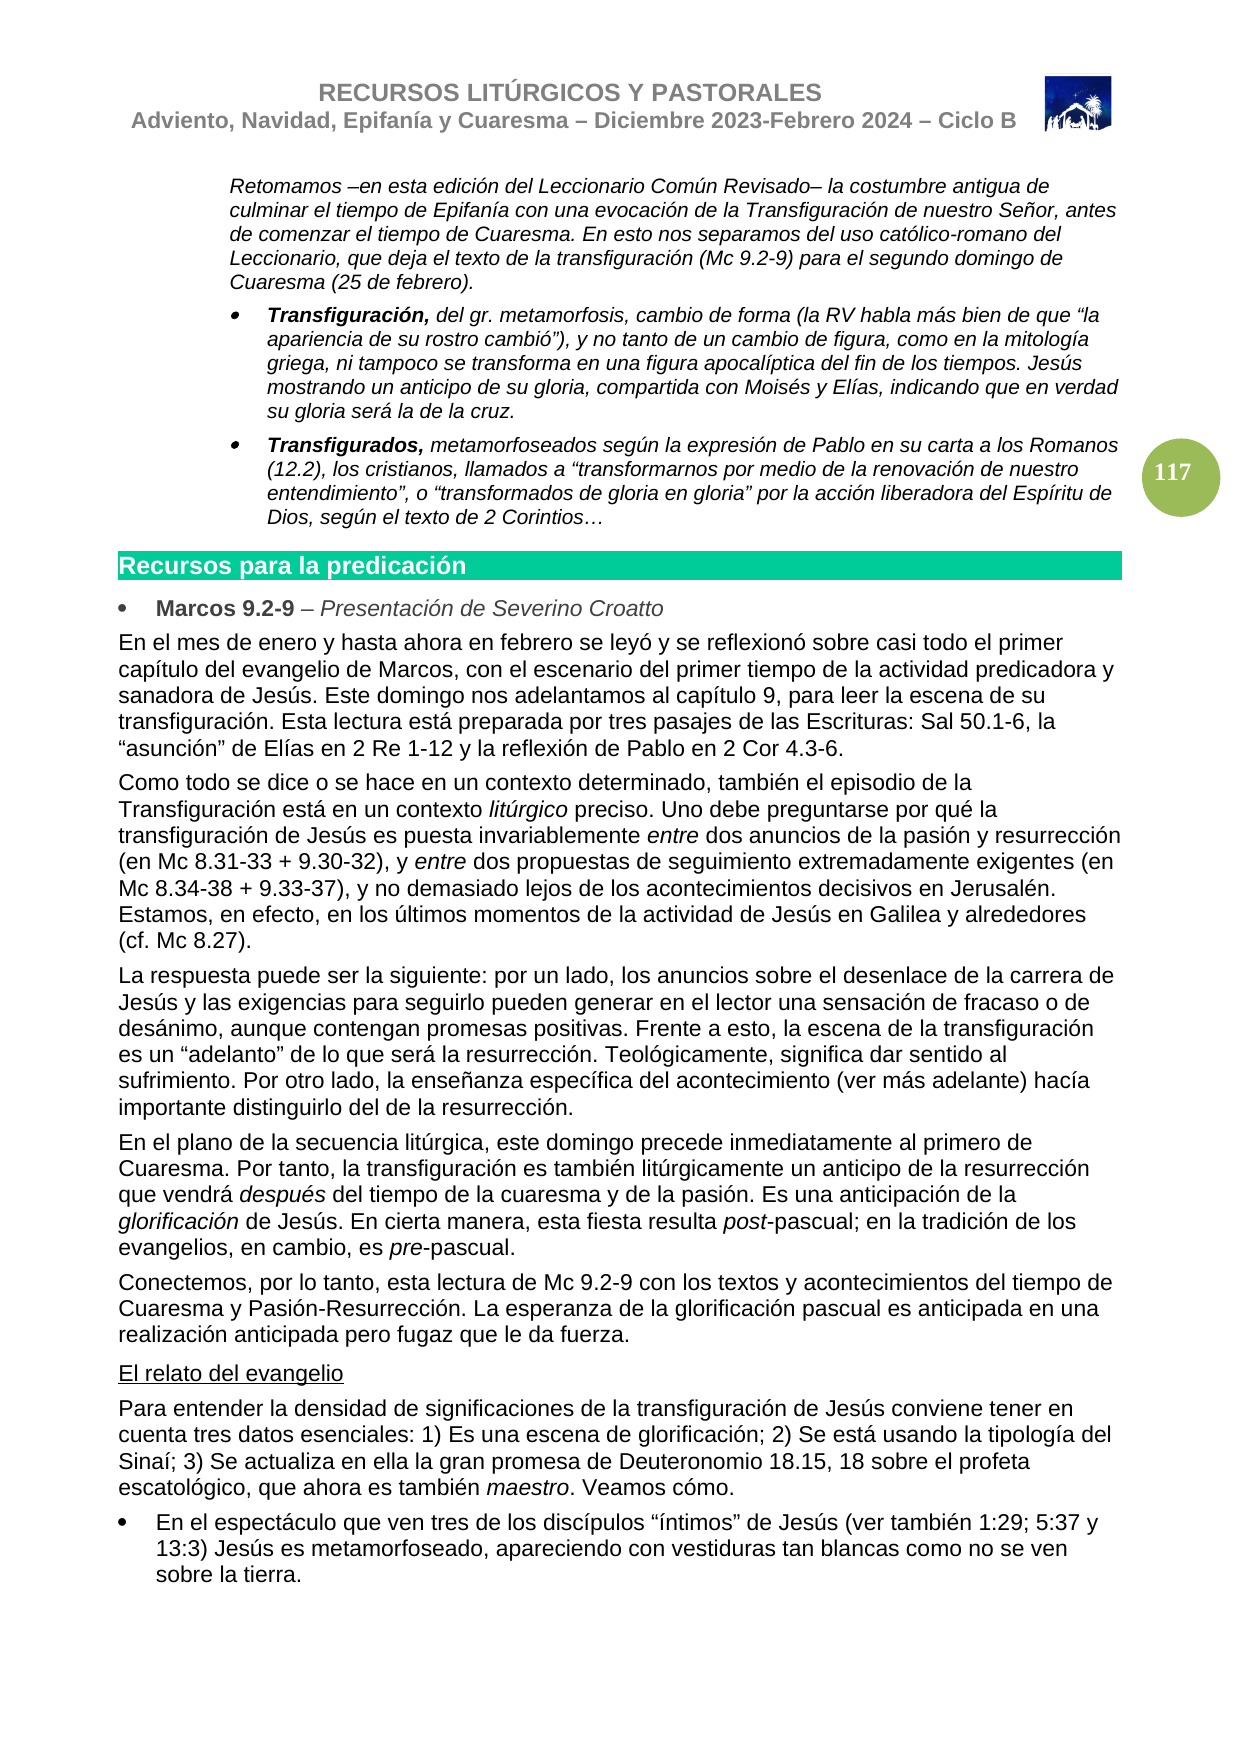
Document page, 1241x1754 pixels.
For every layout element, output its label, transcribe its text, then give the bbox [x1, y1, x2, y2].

text Para entender la densidad de significaciones de la transfiguración de Jesús conviene tener en cuenta tres datos esenciales: 1) Es una escena de glorificación; 2) Se está usando la tipología del Sinaí; 3) Se actualiza en ella la gran promesa de Deuteronomio 18.15, 18 sobre el profeta escatológico, que ahora es también maestro. Veamos cómo. [118, 1395, 1122, 1500]
text En el plano de la secuencia litúrgica, este domingo precede inmediatamente al primero de Cuaresma. Por tanto, la transfiguración es también litúrgicamente un anticipo de la resurrección que vendrá después del tiempo de la cuaresma y de la pasión. Es una anticipación de la glorificación de Jesús. En cierta manera, esta fiesta resulta post-pascual; en la tradición de los evangelios, en cambio, es pre-pascual. [118, 1128, 1122, 1260]
picture [1044, 73, 1112, 138]
text La respuesta puede ser la siguiente: por un lado, los anuncios sobre el desenlace de la carrera de Jesús y las exigencias para seguirlo pueden generar en el lector una sensación de fracaso o de desánimo, aunque contengan promesas positivas. Frente a esto, la escena de la transfiguración es un “adelanto” de lo que será la resurrección. Teológicamente, significa dar sentido al sufrimiento. Por otro lado, la enseñanza específica del acontecimiento (ver más adelante) hacía importante distinguirlo del de la resurrección. [118, 962, 1122, 1120]
text En el mes de enero y hasta ahora en febrero se leyó y se reflexionó sobre casi todo el primer capítulo del evangelio de Marcos, con el escenario del primer tiempo de la actividad predicadora y sanadora de Jesús. Este domingo nos adelantamos al capítulo 9, para leer la escena de su transfiguración. Esta lectura está preparada por tres pasajes de las Escrituras: Sal 50.1-6, la “asunción” de Elías en 2 Re 1-12 y la reflexión de Pablo en 2 Cor 4.3-6. [118, 629, 1122, 761]
text Conectemos, por lo tanto, esta lectura de Mc 9.2-9 con los textos y acontecimientos del tiempo de Cuaresma y Pasión-Resurrección. La esperanza de la glorificación pascual es anticipada en una realización anticipada pero fugaz que le da fuerza. [118, 1269, 1122, 1348]
list Transfiguración, del gr. metamorfosis, cambio de forma (la RV habla más bien de que “la apariencia de su rostro cambió”), y no tanto de un cambio de figura, como en la mitología griega, ni tampoco se transforma en una figura apocalíptica del fin de los tiempos. Jesús mostrando un anticipo de su gloria, compartida con Moisés y Elías, indicando que en verdad su gloria será la de la cruz. [229, 303, 1122, 423]
subtitle Marcos 9.2-9 – Presentación de Severino Croatto [118, 594, 1116, 621]
list En el espectáculo que ven tres de los discípulos “íntimos” de Jesús (ver también 1:29; 5:37 y 13:3) Jesús es metamorfoseado, apareciendo con vestiduras tan blancas como no se ven sobre la tierra. [118, 1509, 1122, 1588]
text Recursos para la predicación [118, 551, 1122, 580]
subtitle El relato del evangelio [118, 1360, 1122, 1387]
text Como todo se dice o se hace en un contexto determinado, también el episodio de la Transfiguración está en un contexto litúrgico preciso. Uno debe preguntarse por qué la transfiguración de Jesús es puesta invariablemente entre dos anuncios de la pasión y resurrección (en Mc 8.31-33 + 9.30-32), y entre dos propuestas de seguimiento extremadamente exigentes (en Mc 8.34-38 + 9.33-37), y no demasiado lejos de los acontecimientos decisivos en Jerusalén. Estamos, en efecto, en los últimos momentos de la actividad de Jesús en Galilea y alrededores (cf. Mc 8.27). [118, 769, 1122, 954]
list Transfigurados, metamorfoseados según la expresión de Pablo en su carta a los Romanos (12.2), los cristianos, llamados a “transformarnos por medio de la renovación de nuestro entendimiento”, o “transformados de gloria en gloria” por la acción liberadora del Espíritu de Dios, según el texto de 2 Corintios… [229, 433, 1122, 529]
list Retomamos –en esta edición del Leccionario Común Revisado– la costumbre antigua de culminar el tiempo de Epifanía con una evocación de la Transfiguración de nuestro Señor, antes de comenzar el tiempo de Cuaresma. En esto nos separamos del uso católico-romano del Leccionario, que deja el texto de la transfiguración (Mc 9.2-9) para el segundo domingo de Cuaresma (25 de febrero). [229, 174, 1122, 293]
